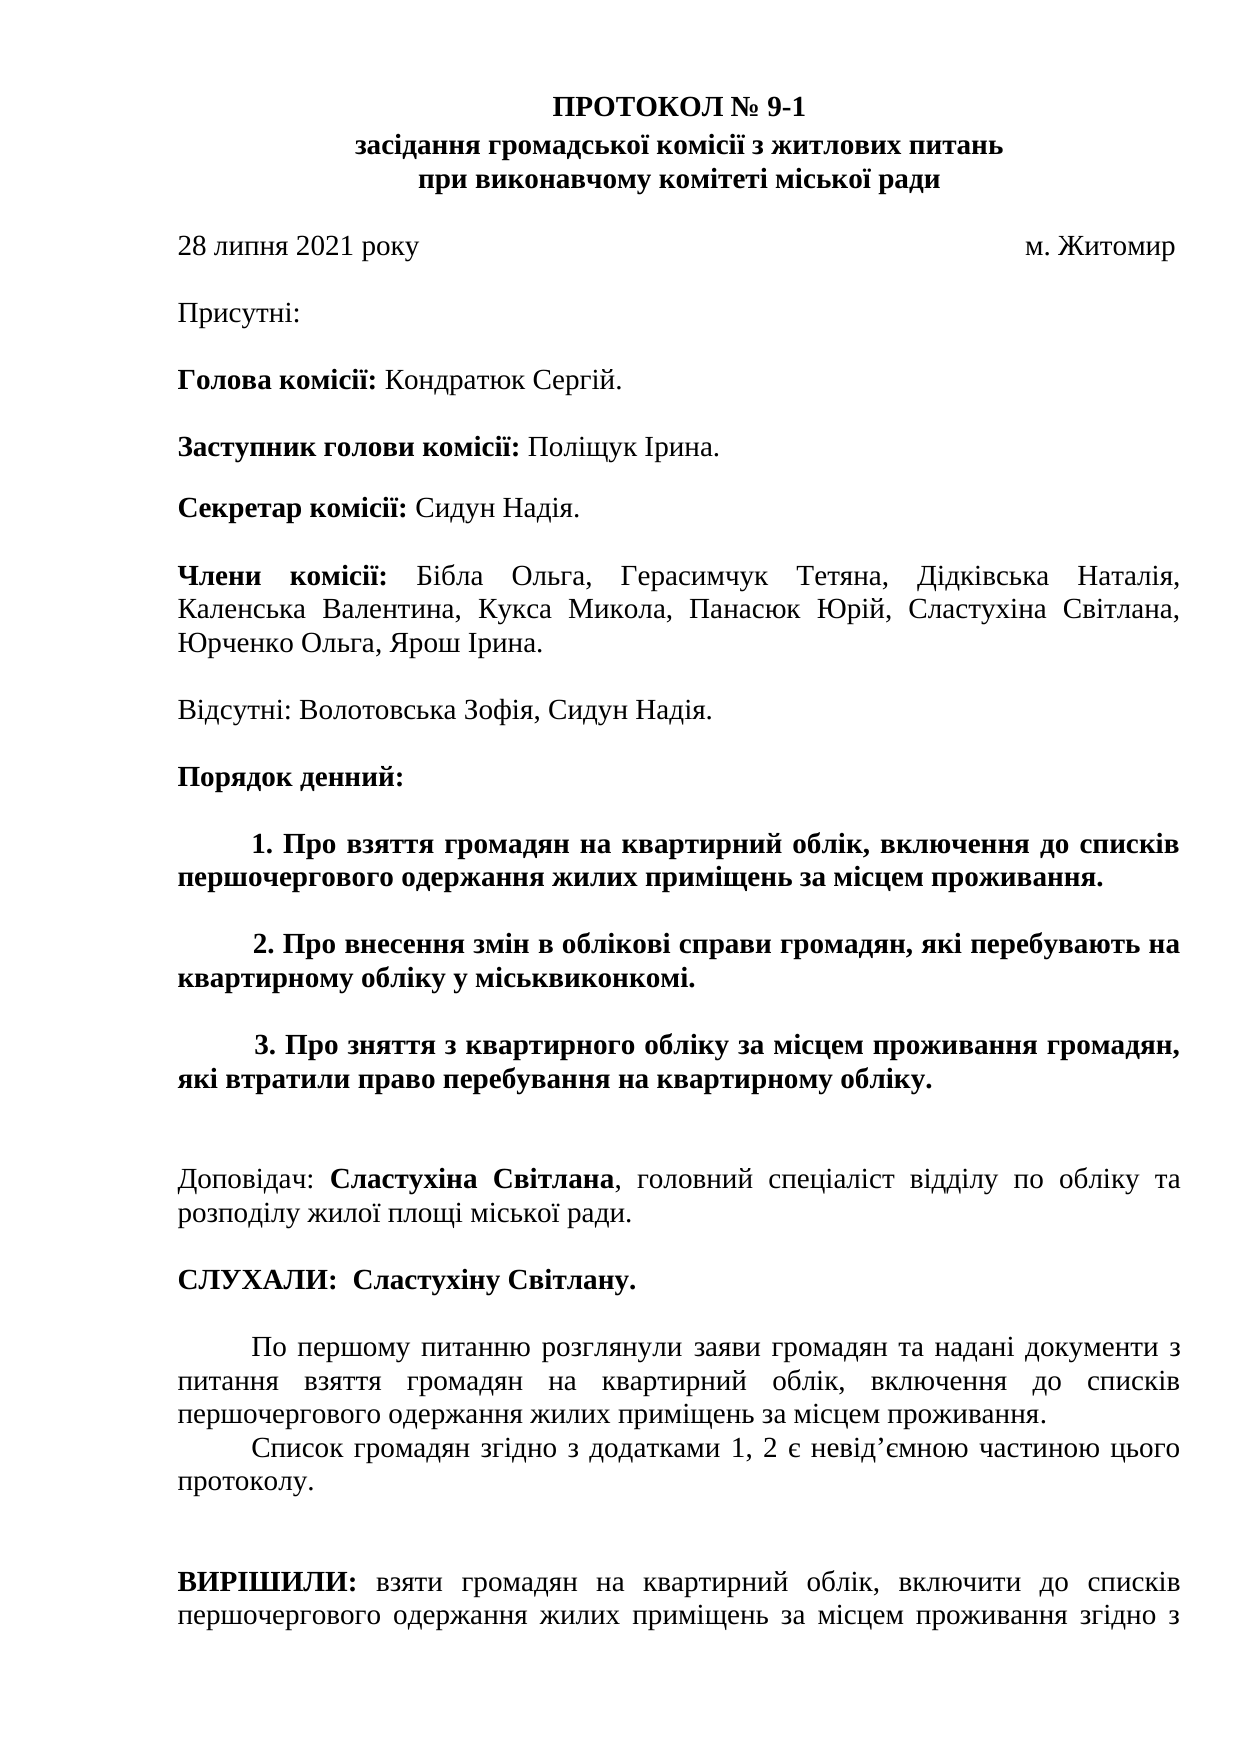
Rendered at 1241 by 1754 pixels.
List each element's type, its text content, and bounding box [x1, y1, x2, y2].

text Доповідач: Сластухіна Світлана, головний спеціаліст відділу по обліку та розподілу жилої площі міської ради. [177, 1161, 1181, 1228]
text 3. Про зняття з квартирного обліку за місцем проживання громадян, які втратили право перебування на квартирному обліку. [177, 1027, 1181, 1094]
text Порядок денний: [177, 759, 1181, 792]
text засідання громадської комісії з житлових питань [177, 127, 1181, 161]
text Заступник голови комісії: Поліщук Ірина. [177, 429, 1181, 463]
text 2. Про внесення змін в облікові справи громадян, які перебувають на квартирному обліку у міськвиконкомі. [177, 927, 1181, 994]
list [177, 1564, 1181, 1631]
text при виконавчому комітеті міської ради [177, 161, 1181, 194]
text Секретар комісії: Сидун Надія. [177, 491, 1181, 524]
text По першому питанню розглянули заяви громадян та надані документи з питання взяття громадян на квартирний облік, включення до списків першочергового одержання жилих приміщень за місцем проживання. [177, 1329, 1181, 1430]
text Голова комісії: Кондратюк Сергій. [177, 362, 1181, 396]
text ПРОТОКОЛ № 9-1 [177, 89, 1181, 122]
text Відсутні: Волотовська Зофія, Сидун Надія. [177, 692, 1181, 725]
text 28 липня 2021 року м. Житомир [177, 228, 1181, 261]
text Список громадян згідно з додатками 1, 2 є невід’ємною частиною цього протоколу. [177, 1430, 1181, 1497]
text Члени комісії: Бібла Ольга, Герасимчук Тетяна, Дідківська Наталія, Каленська Валентина, Кукса Микола, Панасюк Юрій, Сластухіна Світлана, Юрченко Ольга, Ярош Ірина. [177, 558, 1181, 658]
text 1. Про взяття громадян на квартирний облік, включення до списків першочергового одержання жилих приміщень за місцем проживання. [177, 826, 1181, 893]
text Присутні: [177, 295, 1181, 328]
list СЛУХАЛИ: Сластухіну Світлану. [177, 1262, 1181, 1296]
